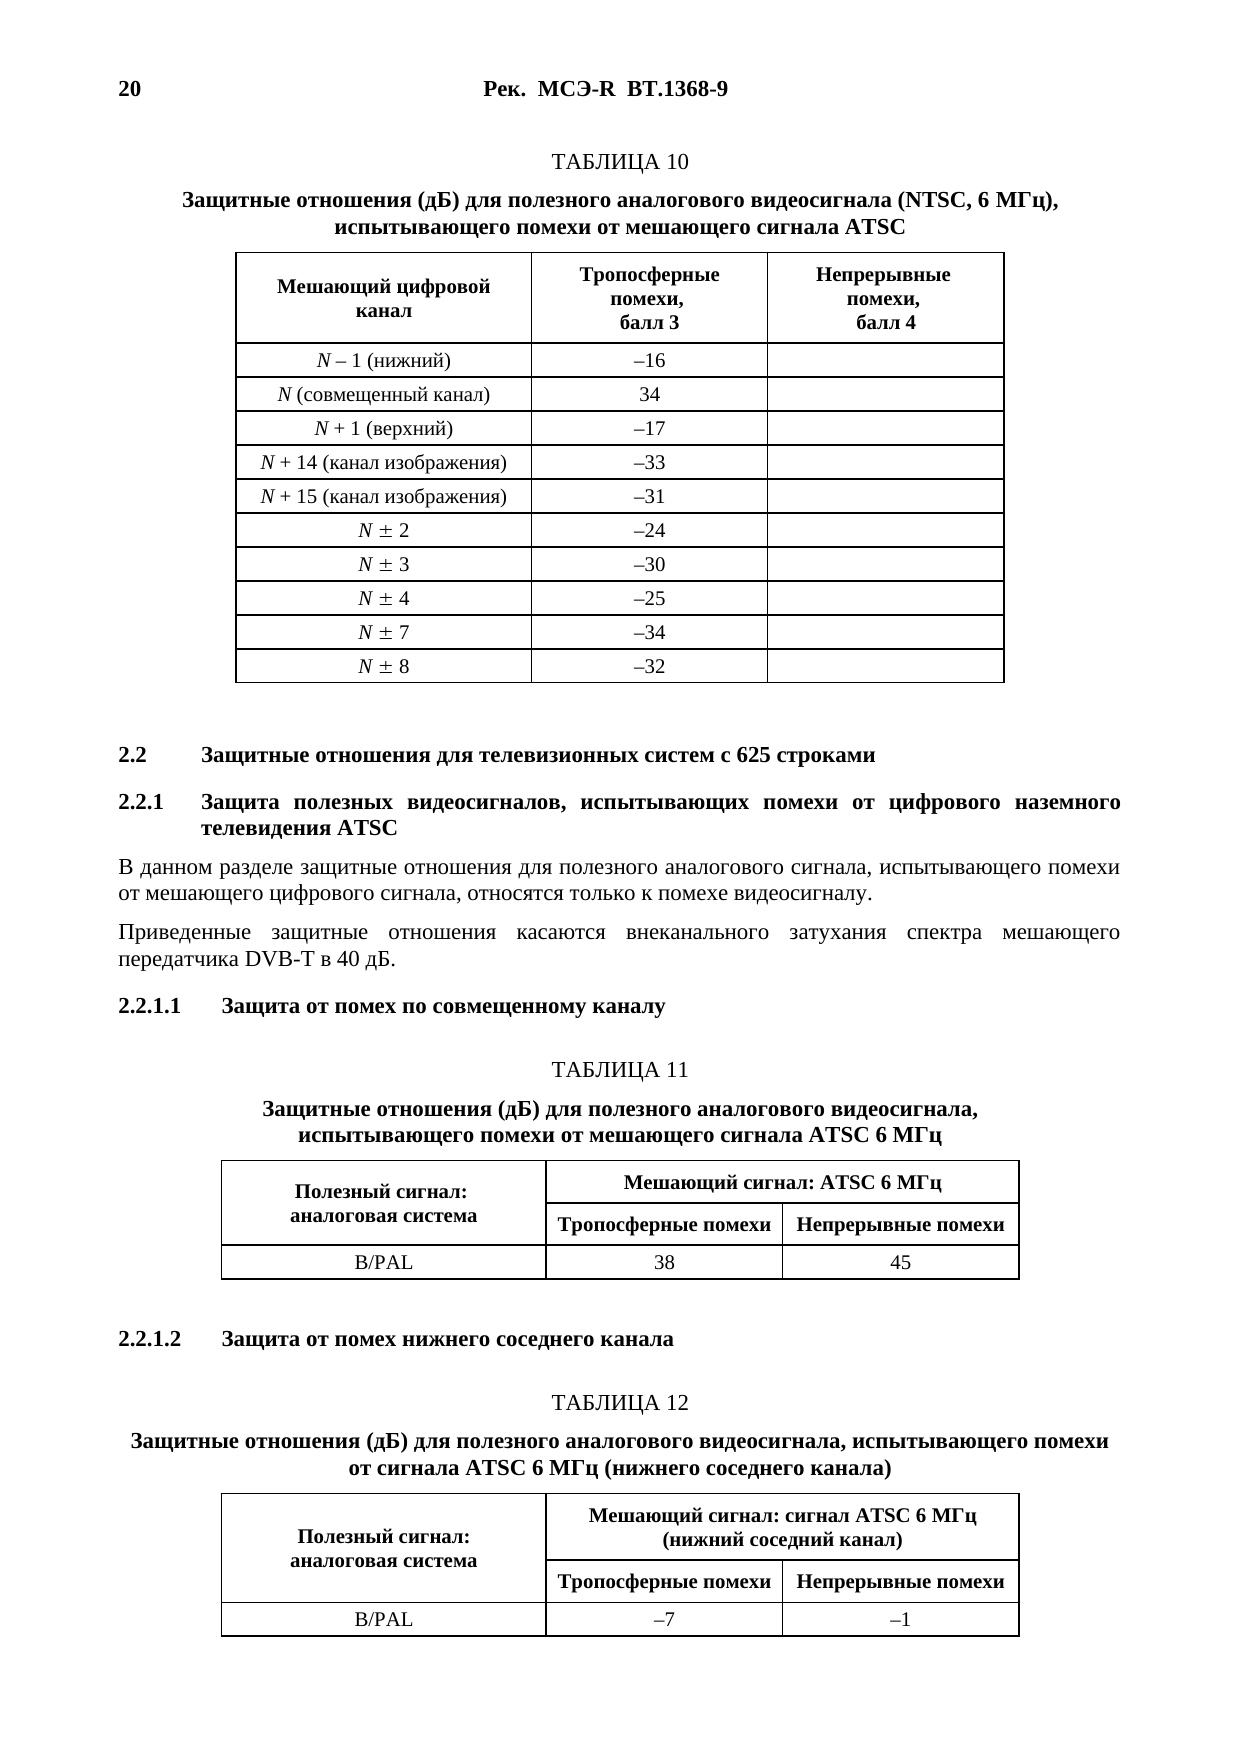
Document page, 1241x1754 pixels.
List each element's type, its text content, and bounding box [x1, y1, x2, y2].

table_header Полезный сигнал: аналоговая система [222, 1494, 545, 1601]
table_cell –33 [532, 446, 767, 478]
table_cell N 4 [237, 582, 531, 614]
table_cell [768, 446, 1003, 478]
table_cell –31 [532, 480, 767, 512]
table_cell N (совмещенный канал) [237, 378, 531, 410]
table_cell N + 1 (верхний) [237, 412, 531, 444]
table_cell [768, 378, 1003, 410]
table_cell 38 [547, 1246, 782, 1278]
table_cell –24 [532, 514, 767, 546]
table_cell –32 [532, 650, 767, 682]
title Защитные отношения (дБ) для полезного аналогового видеосигнала, испытывающего помехи от мешающего сигнала ATSC 6 МГц [118, 1094, 1122, 1147]
table_header Мешающий цифровой канал [237, 253, 531, 342]
table_header Тропосферные помехи, балл 3 [532, 253, 767, 342]
table_cell Непрерывные помехи [783, 1204, 1018, 1244]
table_header Полезный сигнал: аналоговая система [222, 1161, 545, 1244]
table_cell N 2 [237, 514, 531, 546]
table_cell –1 [783, 1603, 1018, 1635]
text ТАБЛИЦА 10 [118, 148, 1122, 174]
table_cell –17 [532, 412, 767, 444]
table_cell N – 1 (нижний) [237, 344, 531, 376]
table_cell [768, 412, 1003, 444]
table_cell [768, 616, 1003, 648]
table_cell Непрерывные помехи [783, 1561, 1018, 1601]
subtitle 2.2.1 Защита полезных видеосигналов, испытывающих помехи от цифрового наземного телевидения ATSC [118, 788, 1122, 841]
table_header Мешающий сигнал: ATSC 6 МГц [547, 1161, 1018, 1202]
table_cell [768, 480, 1003, 512]
text В данном разделе защитные отношения для полезного аналогового сигнала, испытывающего помехи от мешающего цифрового сигнала, относятся только к помехе видеосигналу. [118, 853, 1122, 906]
table_cell 34 [532, 378, 767, 410]
text Приведенные защитные отношения касаются внеканального затухания спектра мешающего передатчика DVB-T в 40 дБ. [118, 918, 1122, 971]
table_cell N + 15 (канал изображения) [237, 480, 531, 512]
table_cell N 3 [237, 548, 531, 580]
subtitle 2.2 Защитные отношения для телевизионных систем с 625 строками [118, 741, 1122, 767]
table_cell [768, 514, 1003, 546]
table_header Непрерывные помехи, балл 4 [768, 253, 1003, 342]
table_cell B/PAL [222, 1603, 545, 1635]
title Защитные отношения (дБ) для полезного аналогового видеосигнала, испытывающего помехи от сигнала ATSC 6 МГц (нижнего соседнего канала) [118, 1427, 1122, 1480]
table_cell N 7 [237, 616, 531, 648]
table_cell B/PAL [222, 1246, 545, 1278]
table_cell N + 14 (канал изображения) [237, 446, 531, 478]
subtitle 2.2.1.2 Защита от помех нижнего соседнего канала [118, 1325, 1122, 1351]
table_cell –25 [532, 582, 767, 614]
table_cell 45 [783, 1246, 1018, 1278]
title Защитные отношения (дБ) для полезного аналогового видеосигнала (NTSC, 6 МГц), испытывающего помехи от мешающего сигнала ATSC [118, 187, 1122, 239]
table_cell –7 [547, 1603, 782, 1635]
text ТАБЛИЦА 12 [118, 1389, 1122, 1415]
table_cell N 8 [237, 650, 531, 682]
table_cell Тропосферные помехи [547, 1561, 782, 1601]
table_cell –30 [532, 548, 767, 580]
table_cell –16 [532, 344, 767, 376]
table_header Мешающий сигнал: сигнал ATSC 6 МГц (нижний соседний канал) [547, 1494, 1018, 1559]
table_cell [768, 548, 1003, 580]
table_cell –34 [532, 616, 767, 648]
table_cell [768, 650, 1003, 682]
text ТАБЛИЦА 11 [118, 1056, 1122, 1082]
table_cell [768, 344, 1003, 376]
table_cell Тропосферные помехи [547, 1204, 782, 1244]
subtitle 2.2.1.1 Защита от помех по совмещенному каналу [118, 992, 1122, 1018]
table_cell [768, 582, 1003, 614]
